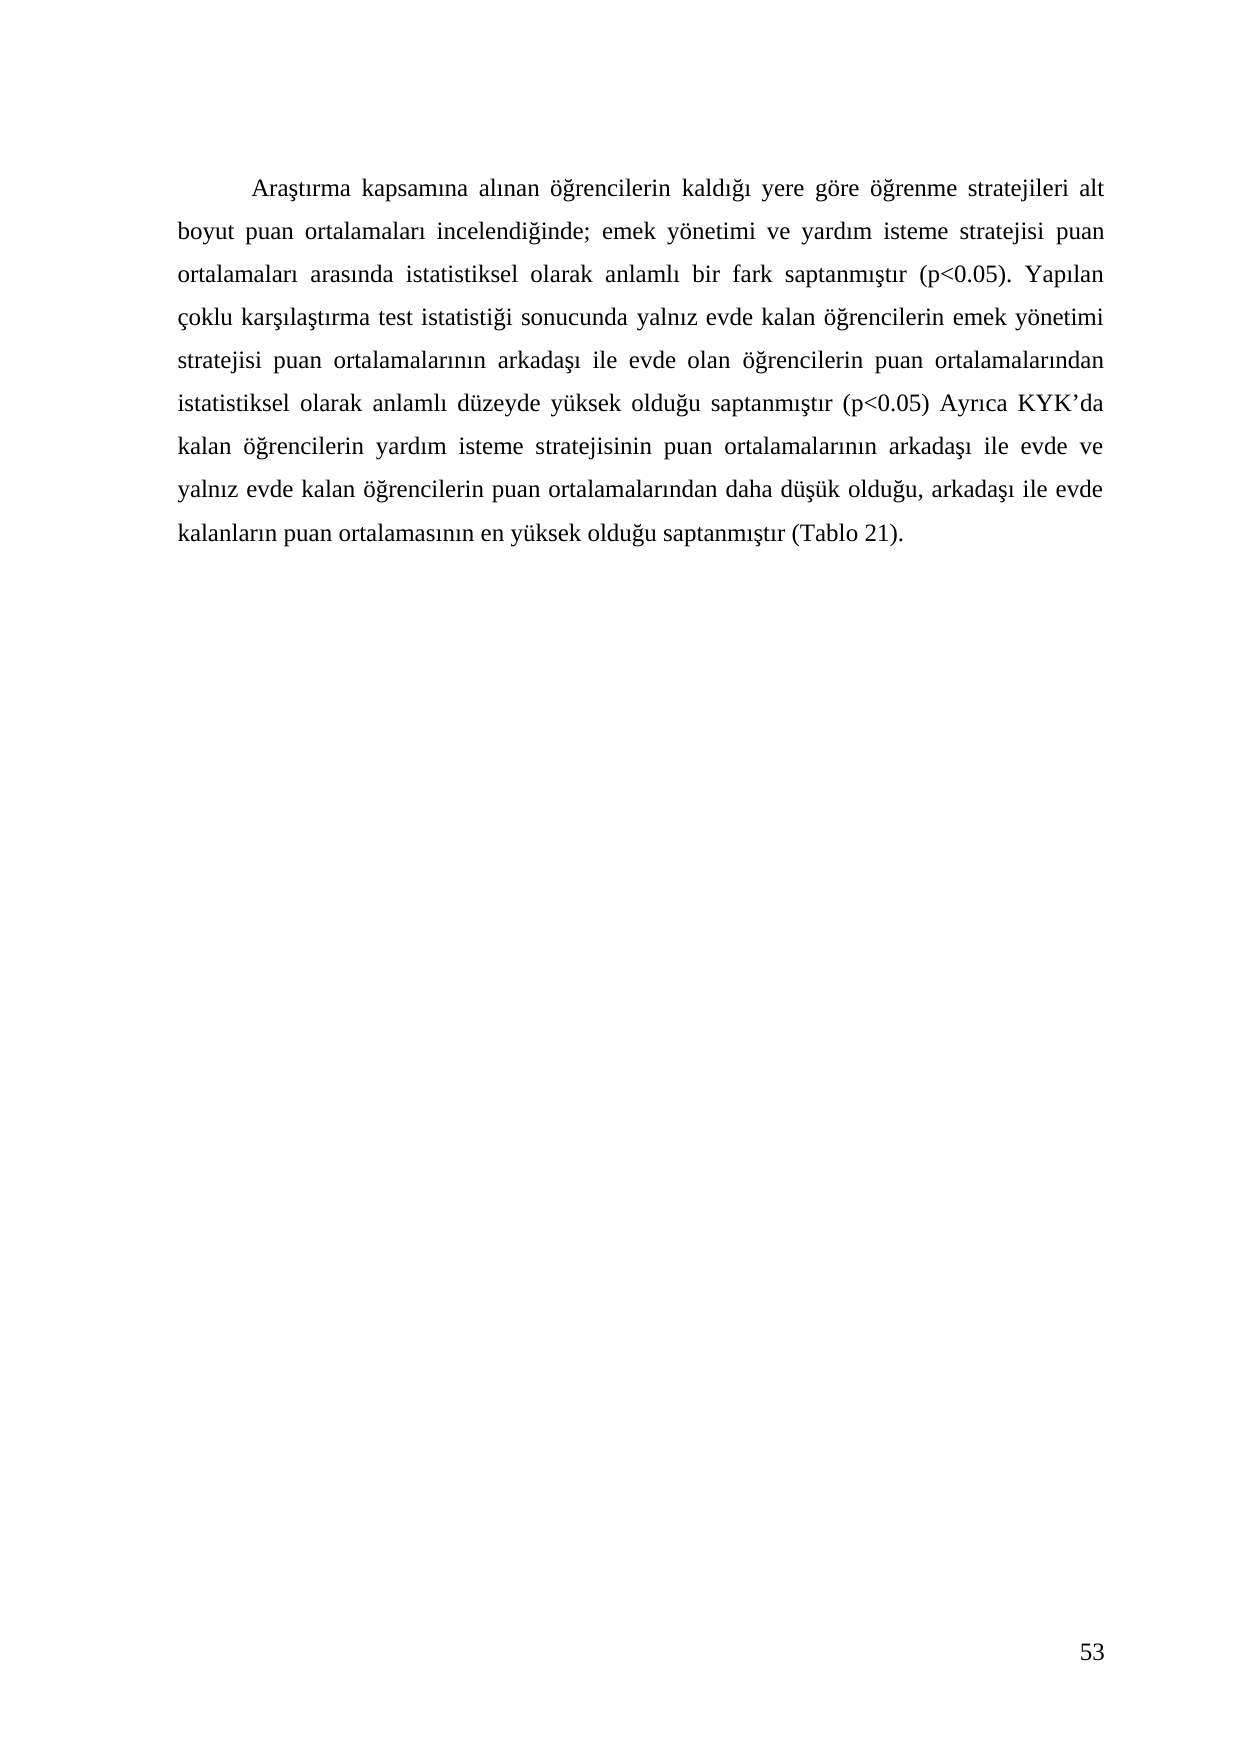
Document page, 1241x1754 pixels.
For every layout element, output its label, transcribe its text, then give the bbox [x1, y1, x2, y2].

text Araştırma kapsamına alınan öğrencilerin kaldığı yere göre öğrenme stratejileri alt boyut puan ortalamaları incelendiğinde; emek yönetimi ve yardım isteme stratejisi puan ortalamaları arasında istatistiksel olarak anlamlı bir fark saptanmıştır (p<0.05). Yapılan çoklu karşılaştırma test istatistiği sonucunda yalnız evde kalan öğrencilerin emek yönetimi stratejisi puan ortalamalarının arkadaşı ile evde olan öğrencilerin puan ortalamalarından istatistiksel olarak anlamlı düzeyde yüksek olduğu saptanmıştır (p<0.05) Ayrıca KYK’da kalan öğrencilerin yardım isteme stratejisinin puan ortalamalarının arkadaşı ile evde ve yalnız evde kalan öğrencilerin puan ortalamalarından daha düşük olduğu, arkadaşı ile evde kalanların puan ortalamasının en yüksek olduğu saptanmıştır (Tablo 21). [177, 173, 1104, 546]
